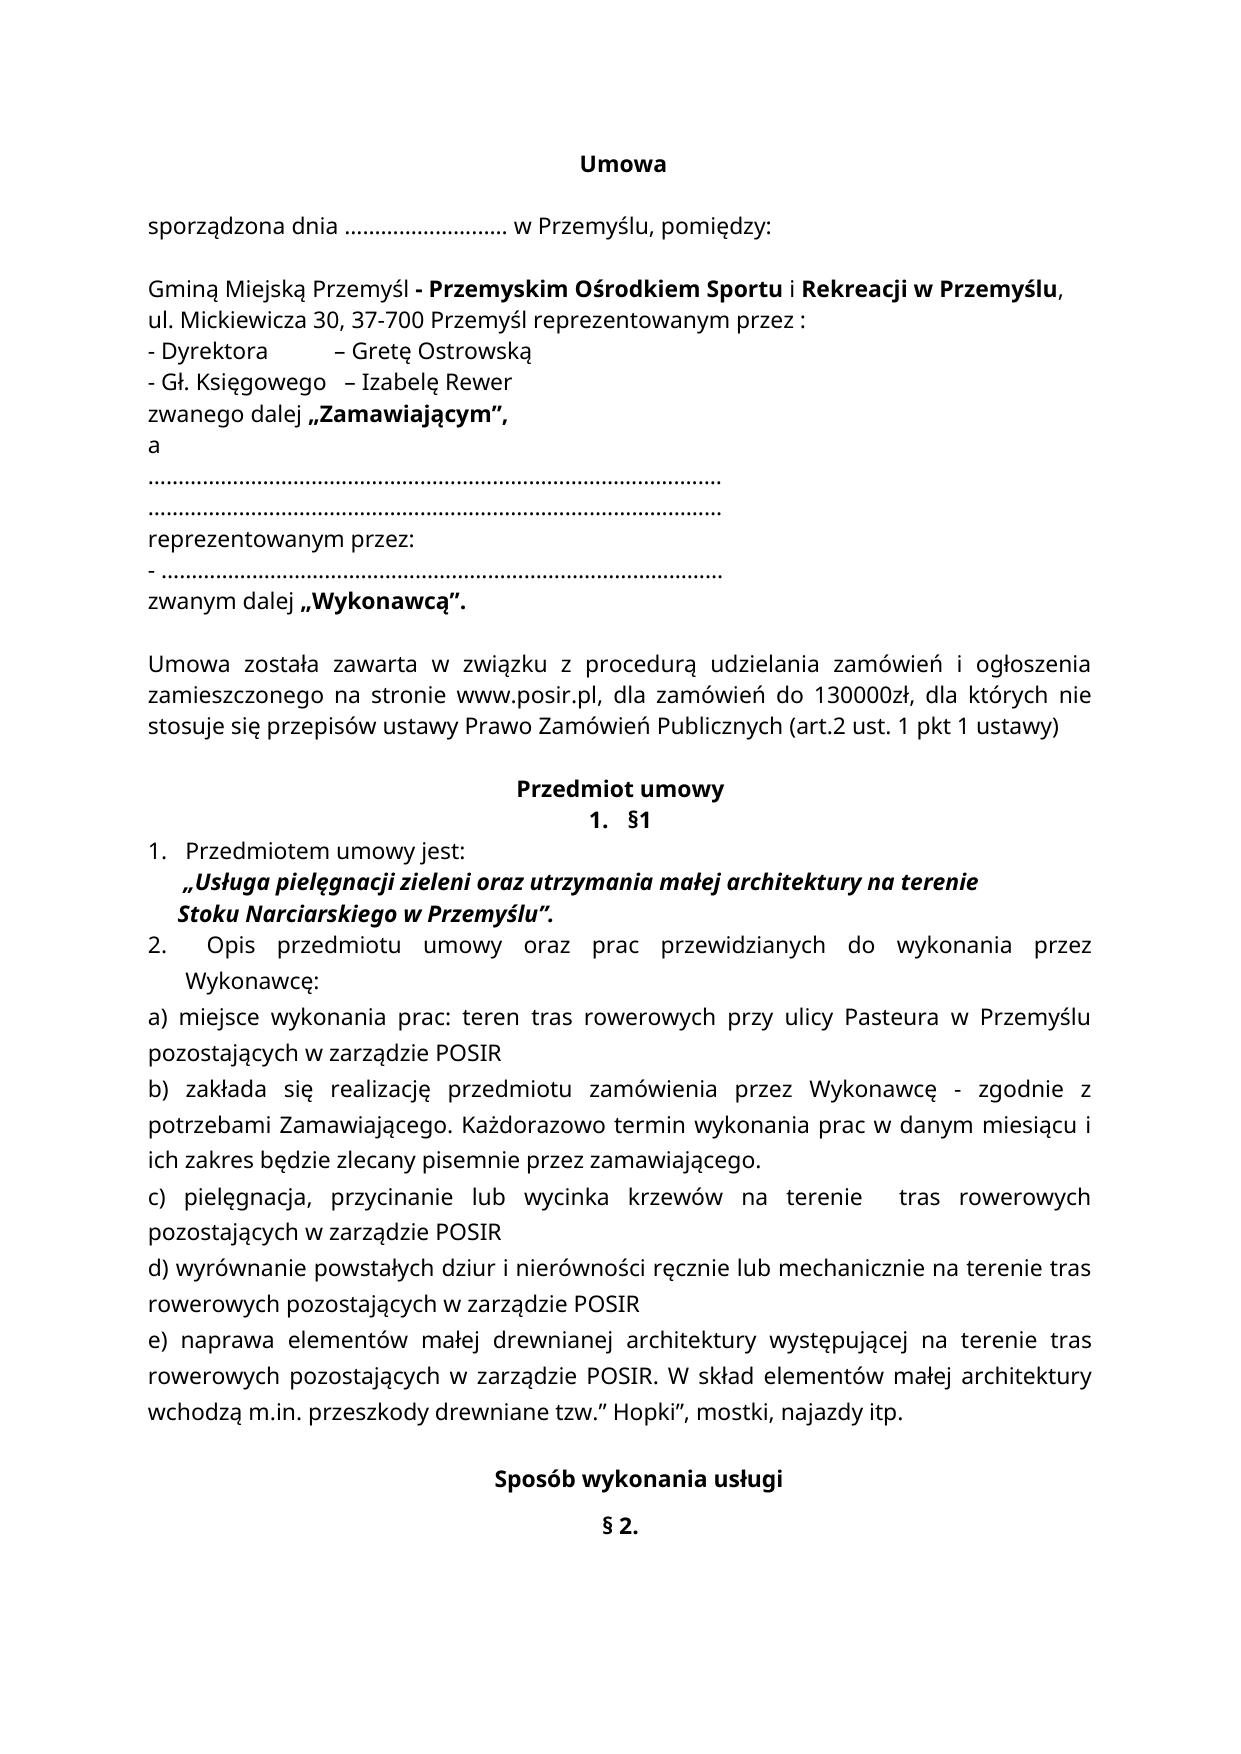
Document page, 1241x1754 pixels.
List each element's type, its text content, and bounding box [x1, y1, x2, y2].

text Sposób wykonania usługi [185, 1463, 1093, 1494]
text Umowa [148, 148, 1093, 179]
text Stoku Narciarskiego w Przemyślu”. [148, 898, 1093, 929]
text - ………………………………………………………………………………… [148, 554, 1093, 585]
text Przedmiot umowy [148, 773, 1093, 804]
list Opis przedmiotu umowy oraz prac przewidzianych do wykonania przez Wykonawcę: [148, 929, 1093, 996]
text b) zakłada się realizację przedmiotu zamówienia przez Wykonawcę - zgodnie z potrzebami Zamawiającego. Każdorazowo termin wykonania prac w danym miesiącu i ich zakres będzie zlecany pisemnie przez zamawiającego. [148, 1073, 1093, 1176]
text e) naprawa elementów małej drewnianej architektury występującej na terenie tras rowerowych pozostających w zarządzie POSIR. W skład elementów małej architektury wchodzą m.in. przeszkody drewniane tzw.” Hopki”, mostki, najazdy itp. [148, 1324, 1093, 1427]
text reprezentowanym przez: [148, 523, 1093, 554]
text d) wyrównanie powstałych dziur i nierówności ręcznie lub mechanicznie na terenie tras rowerowych pozostających w zarządzie POSIR [148, 1252, 1093, 1319]
text a [148, 429, 1093, 460]
text „Usługa pielęgnacji zieleni oraz utrzymania małej architektury na terenie [148, 866, 1093, 898]
text a) miejsce wykonania prac: teren tras rowerowych przy ulicy Pasteura w Przemyślu pozostających w zarządzie POSIR [148, 1001, 1093, 1068]
text ………………………………………………………………..………………… [148, 491, 1093, 523]
list §1 [148, 804, 1093, 835]
text - Gł. Księgowego – Izabelę Rewer [148, 366, 1093, 398]
text § 2. [148, 1510, 1093, 1541]
text zwanym dalej „Wykonawcą”. [148, 585, 1093, 616]
text Umowa została zawarta w związku z procedurą udzielania zamówień i ogłoszenia zamieszczonego na stronie www.posir.pl, dla zamówień do 130000zł, dla których nie stosuje się przepisów ustawy Prawo Zamówień Publicznych (art.2 ust. 1 pkt 1 ustawy) [148, 648, 1093, 741]
text ul. Mickiewicza 30, 37-700 Przemyśl reprezentowanym przez : [148, 304, 1093, 335]
text zwanego dalej „Zamawiającym”, [148, 398, 1093, 429]
text …………………………………………………………………………….……. [148, 460, 1093, 491]
text sporządzona dnia ………………….….. w Przemyślu, pomiędzy: [148, 210, 1093, 241]
text Gminą Miejską Przemyśl - Przemyskim Ośrodkiem Sportu i Rekreacji w Przemyślu, [148, 273, 1093, 304]
list Przedmiotem umowy jest: [148, 835, 1093, 866]
text - Dyrektora – Gretę Ostrowską [148, 335, 1093, 366]
text c) pielęgnacja, przycinanie lub wycinka krzewów na terenie tras rowerowych pozostających w zarządzie POSIR [148, 1180, 1093, 1248]
